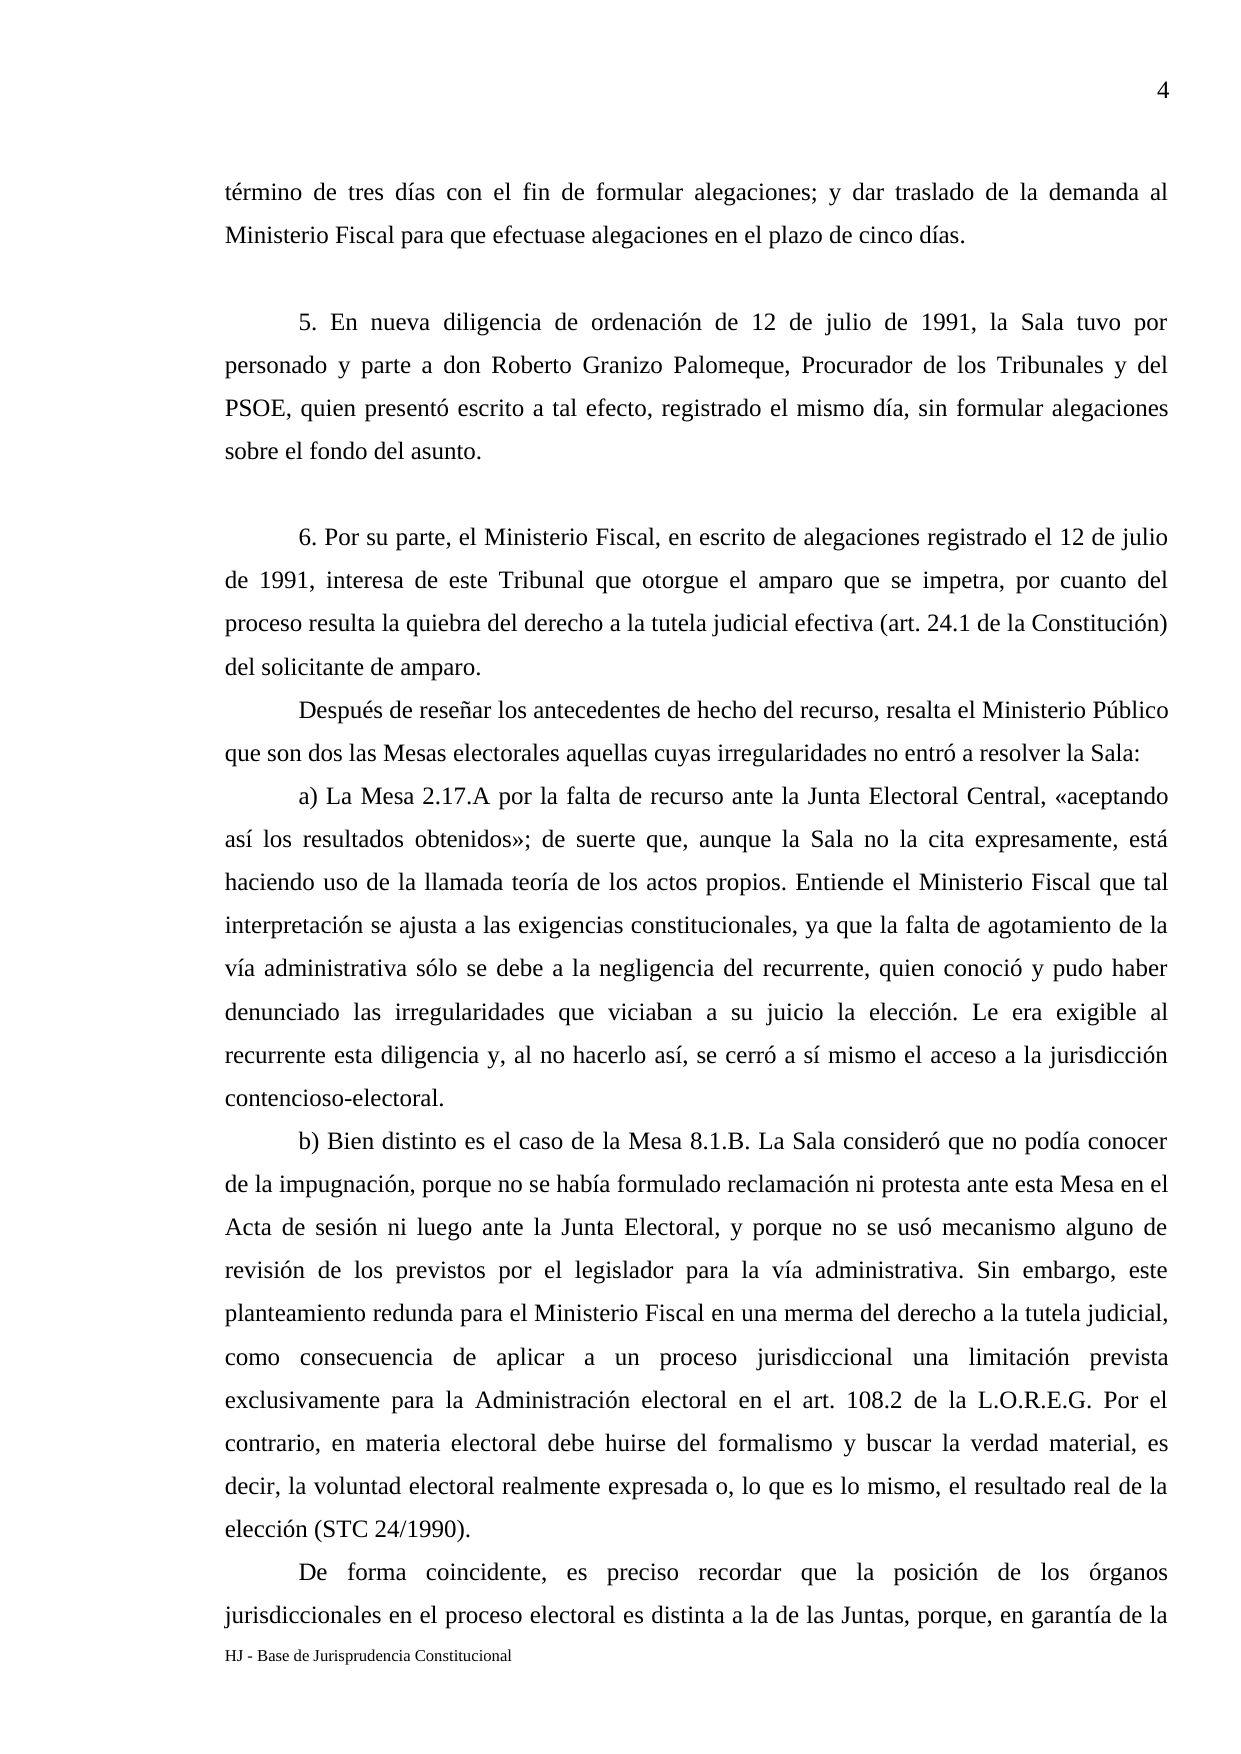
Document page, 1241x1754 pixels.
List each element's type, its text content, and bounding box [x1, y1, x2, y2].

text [224, 1557, 1169, 1629]
text a) La Mesa 2.17.A por la falta de recurso ante la Junta Electoral Central, «aceptando así los resultados obtenidos»; de suerte que, aunque la Sala no la cita expresamente, está haciendo uso de la llamada teoría de los actos propios. Entiende el Ministerio Fiscal que tal interpretación se ajusta a las exigencias constitucionales, ya que la falta de agotamiento de la vía administrativa sólo se debe a la negligencia del recurrente, quien conoció y pudo haber denunciado las irregularidades que viciaban a su juicio la elección. Le era exigible al recurrente esta diligencia y, al no hacerlo así, se cerró a sí mismo el acceso a la jurisdicción contencioso-electoral. [224, 781, 1169, 1112]
text Después de reseñar los antecedentes de hecho del recurso, resalta el Ministerio Público que son dos las Mesas electorales aquellas cuyas irregularidades no entró a resolver la Sala: [224, 695, 1169, 767]
text 5. En nueva diligencia de ordenación de 12 de julio de 1991, la Sala tuvo por personado y parte a don Roberto Granizo Palomeque, Procurador de los Tribunales y del PSOE, quien presentó escrito a tal efecto, registrado el mismo día, sin formular alegaciones sobre el fondo del asunto. [224, 307, 1169, 465]
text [224, 177, 1169, 249]
text b) Bien distinto es el caso de la Mesa 8.1.B. La Sala consideró que no podía conocer de la impugnación, porque no se había formulado reclamación ni protesta ante esta Mesa en el Acta de sesión ni luego ante la Junta Electoral, y porque no se usó mecanismo alguno de revisión de los previstos por el legislador para la vía administrativa. Sin embargo, este planteamiento redunda para el Ministerio Fiscal en una merma del derecho a la tutela judicial, como consecuencia de aplicar a un proceso jurisdiccional una limitación prevista exclusivamente para la Administración electoral en el art. 108.2 de la L.O.R.E.G. Por el contrario, en materia electoral debe huirse del formalismo y buscar la verdad material, es decir, la voluntad electoral realmente expresada o, lo que es lo mismo, el resultado real de la elección (STC 24/1990). [224, 1126, 1169, 1543]
text 6. Por su parte, el Ministerio Fiscal, en escrito de alegaciones registrado el 12 de julio de 1991, interesa de este Tribunal que otorgue el amparo que se impetra, por cuanto del proceso resulta la quiebra del derecho a la tutela judicial efectiva (art. 24.1 de la Constitución) del solicitante de amparo. [224, 522, 1169, 680]
